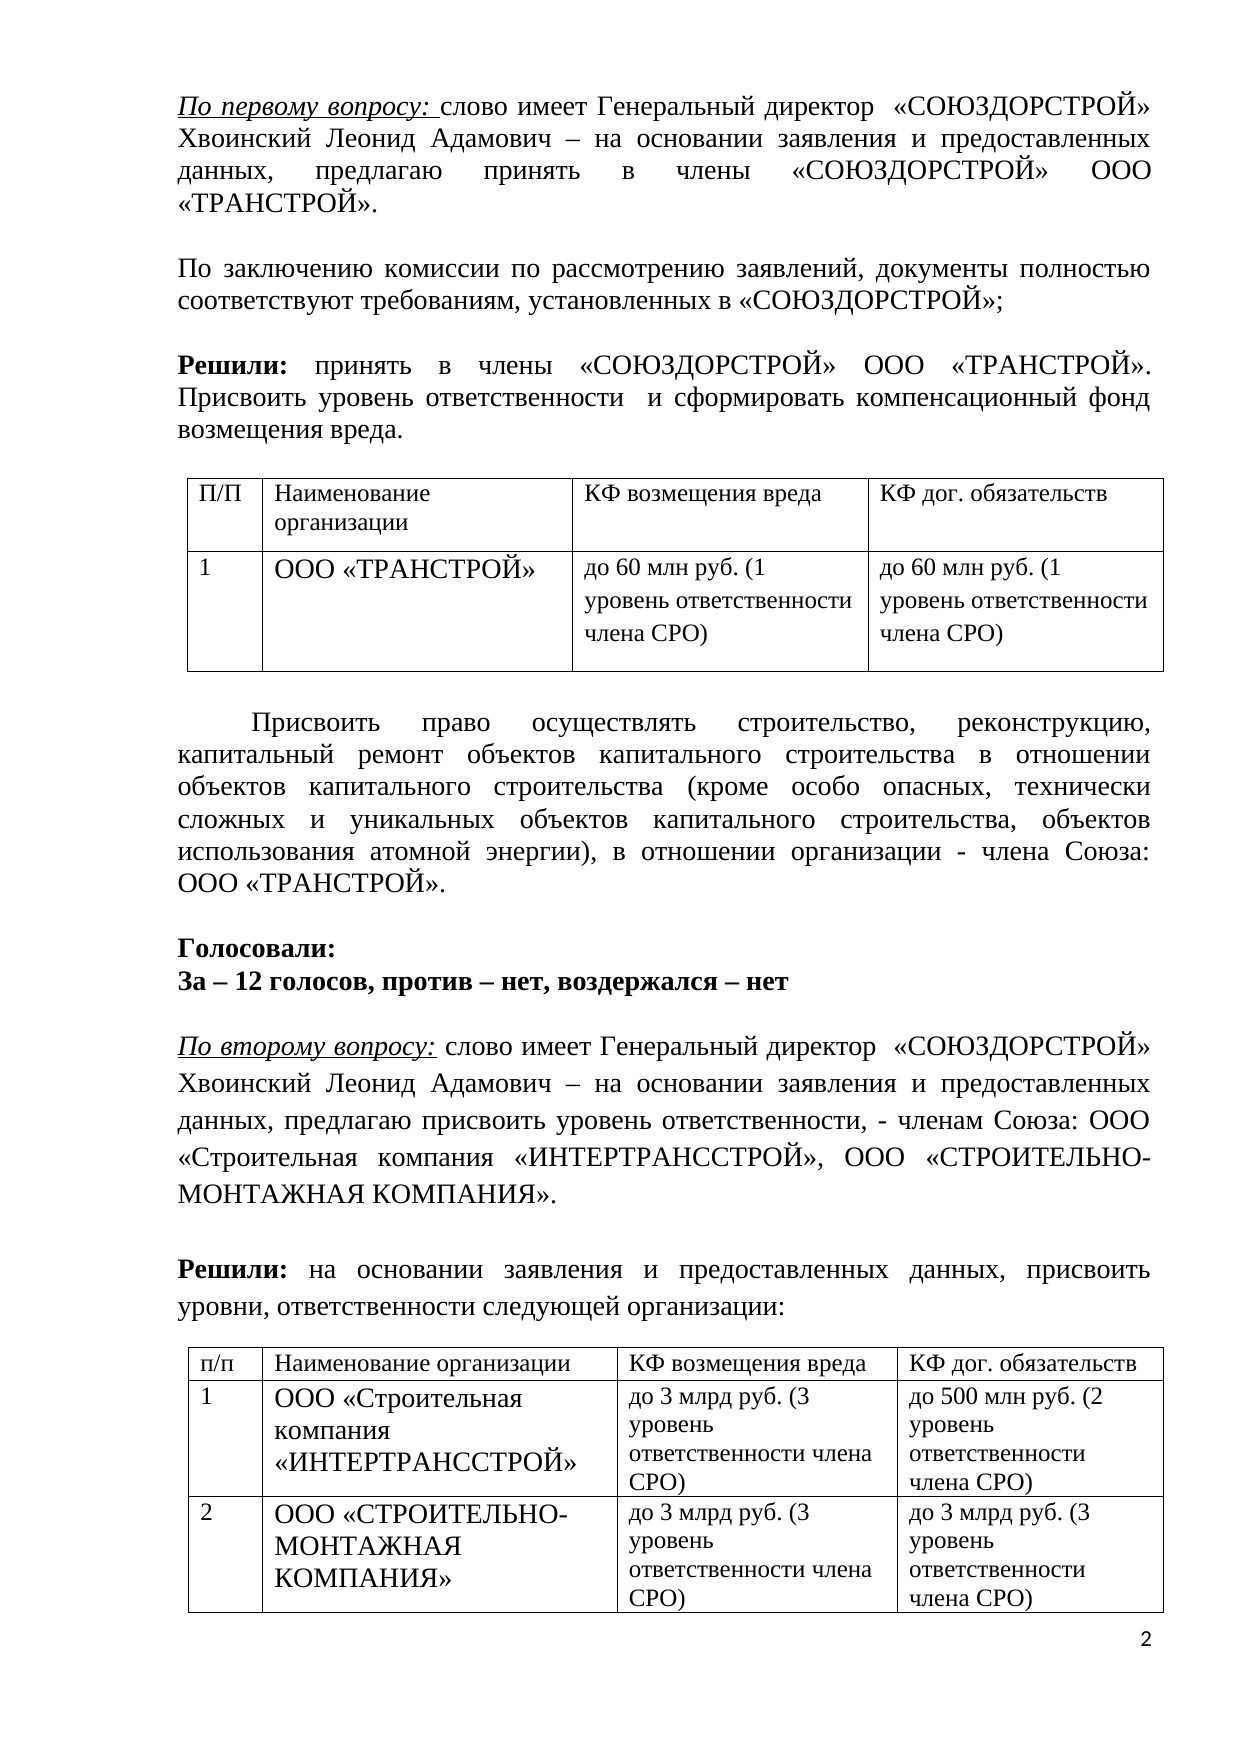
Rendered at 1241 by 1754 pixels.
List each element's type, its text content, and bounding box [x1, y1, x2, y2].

text Присвоить право осуществлять строительство, реконструкцию, капитальный ремонт объектов капитального строительства в отношении объектов капитального строительства (кроме особо опасных, технически сложных и уникальных объектов капитального строительства, объектов использования атомной энергии), в отношении организации - члена Союза: ООО «ТРАНСТРОЙ». [177, 704, 1152, 899]
table_header п/п [189, 1348, 262, 1380]
table_header КФ возмещения вреда [573, 479, 868, 551]
list По заключению комиссии по рассмотрению заявлений, документы полностью соответствуют требованиям, установленных в «СОЮЗДОРСТРОЙ»; [177, 251, 1152, 315]
table_cell ООО «ТРАНСТРОЙ» [263, 552, 572, 671]
table_cell до 3 млрд руб. (3 уровень ответственности члена СРО) [898, 1497, 1163, 1612]
table_header П/П [188, 479, 262, 551]
table_header Наименование организации [263, 479, 572, 551]
table_header Наименование организации [263, 1348, 617, 1380]
list По второму вопросу: слово имеет Генеральный директор «СОЮЗДОРСТРОЙ» Хвоинский Леонид Адамович – на основании заявления и предоставленных данных, предлагаю присвоить уровень ответственности, - членам Союза: ООО «Строительная компания «ИНТЕРТРАНССТРОЙ», ООО «СТРОИТЕЛЬНО-МОНТАЖНАЯ КОМПАНИЯ». [177, 1028, 1152, 1210]
text Голосовали: [177, 931, 1152, 964]
list По первому вопросу: слово имеет Генеральный директор «СОЮЗДОРСТРОЙ» Хвоинский Леонид Адамович – на основании заявления и предоставленных данных, предлагаю принять в члены «СОЮЗДОРСТРОЙ» ООО «ТРАНСТРОЙ». [177, 89, 1152, 218]
text Решили: принять в члены «СОЮЗДОРСТРОЙ» ООО «ТРАНСТРОЙ». Присвоить уровень ответственности и сформировать компенсационный фонд возмещения вреда. [177, 348, 1152, 445]
table_cell до 3 млрд руб. (3 уровень ответственности члена СРО) [618, 1497, 897, 1612]
table_cell до 3 млрд руб. (3 уровень ответственности члена СРО) [618, 1381, 897, 1496]
list Решили: на основании заявления и предоставленных данных, присвоить уровни, ответственности следующей организации: [177, 1252, 1152, 1321]
table_cell 2 [189, 1497, 262, 1612]
text За – 12 голосов, против – нет, воздержался – нет [177, 964, 1152, 996]
table_header КФ возмещения вреда [618, 1348, 897, 1380]
table_cell до 60 млн руб. (1 уровень ответственности члена СРО) [573, 552, 868, 671]
table_cell ООО «Строительная компания «ИНТЕРТРАНССТРОЙ» [263, 1381, 617, 1496]
table_header КФ дог. обязательств [898, 1348, 1163, 1380]
table_cell до 60 млн руб. (1 уровень ответственности члена СРО) [869, 552, 1163, 671]
table_cell 1 [189, 1381, 262, 1496]
table_cell 1 [188, 552, 262, 671]
table_cell ООО «СТРОИТЕЛЬНО-МОНТАЖНАЯ КОМПАНИЯ» [263, 1497, 617, 1612]
table_cell до 500 млн руб. (2 уровень ответственности члена СРО) [898, 1381, 1163, 1496]
table_header КФ дог. обязательств [869, 479, 1163, 551]
